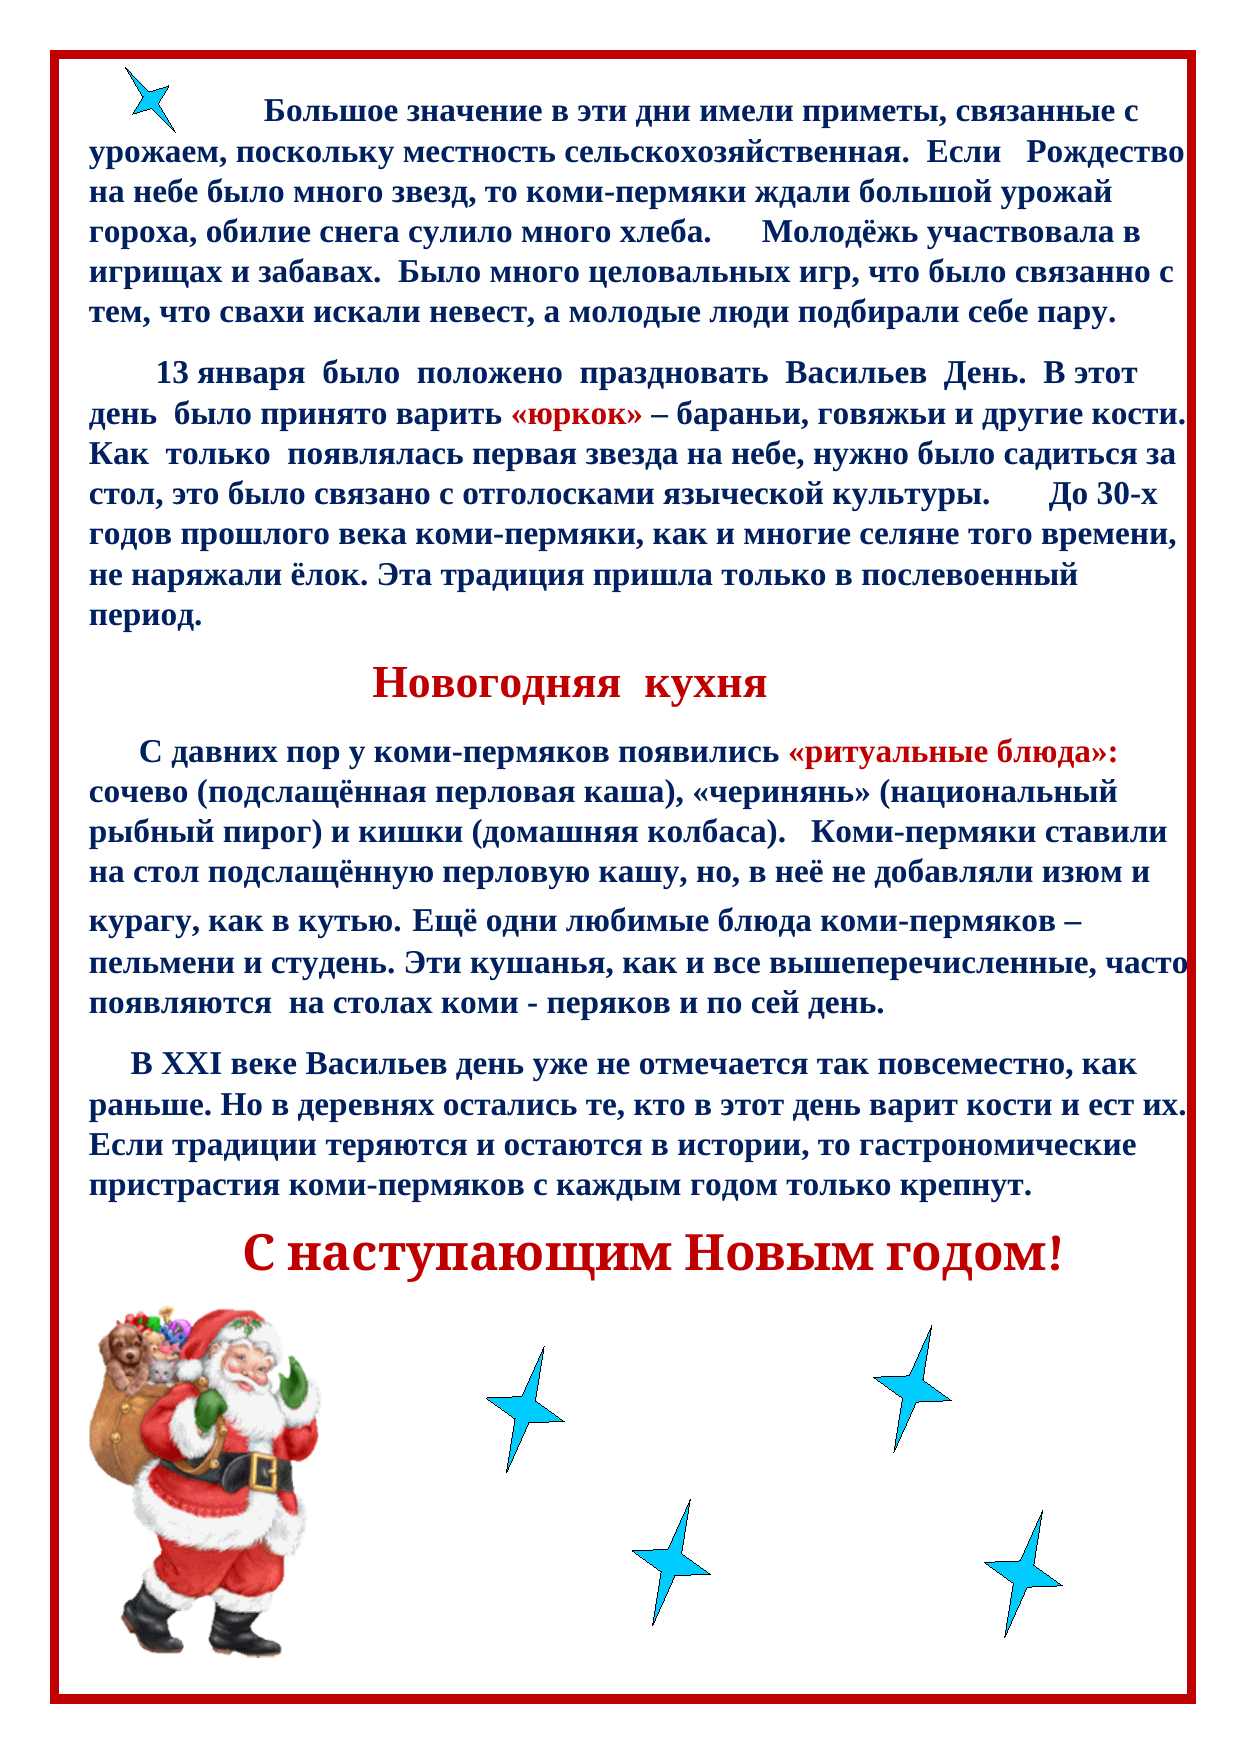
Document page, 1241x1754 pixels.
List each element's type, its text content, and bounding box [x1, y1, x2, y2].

text С наступающим Новым годом! [89, 1225, 1187, 1283]
picture [88, 1306, 323, 1658]
text Новогодняя кухня [89, 655, 1187, 708]
text 13 января было положено праздновать Васильев День. В этот день было принято варить «юркок» – бараньи, говяжьи и другие кости. Как только появлялась первая звезда на небе, нужно было садиться за стол, это было связано с отголосками языческой культуры. До 30-х годов прошлого века коми-пермяки, как и многие селяне того времени, не наряжали ёлок. Эта традиция пришла только в послевоенный период. [89, 353, 1187, 632]
text С давних пор у коми-пермяков появились «ритуальные блюда»: сочево (подслащённая перловая каша), «черинянь» (национальный рыбный пирог) и кишки (домашняя колбаса). Коми-пермяки ставили на стол подслащённую перловую кашу, но, в неё не добавляли изюм и курагу, как в кутью. Ещё одни любимые блюда коми-пермяков – пельмени и студень. Эти кушанья, как и все вышеперечисленные, часто появляются на столах коми - перяков и по сей день. [89, 731, 1187, 1021]
text В XXI веке Васильев день уже не отмечается так повсеместно, как раньше. Но в деревнях остались те, кто в этот день варит кости и ест их. Если традиции теряются и остаются в истории, то гастрономические пристрастия коми-пермяков с каждым годом только крепнут. [89, 1043, 1187, 1202]
text Большое значение в эти дни имели приметы, связанные с урожаем, поскольку местность сельскохозяйственная. Если Рождество на небе было много звезд, то коми-пермяки ждали большой урожай гороха, обилие снега сулило много хлеба. Молодёжь участвовала в игрищах и забавах. Было много целовальных игр, что было связанно с тем, что свахи искали невест, а молодые люди подбирали себе пару. [89, 91, 1187, 330]
